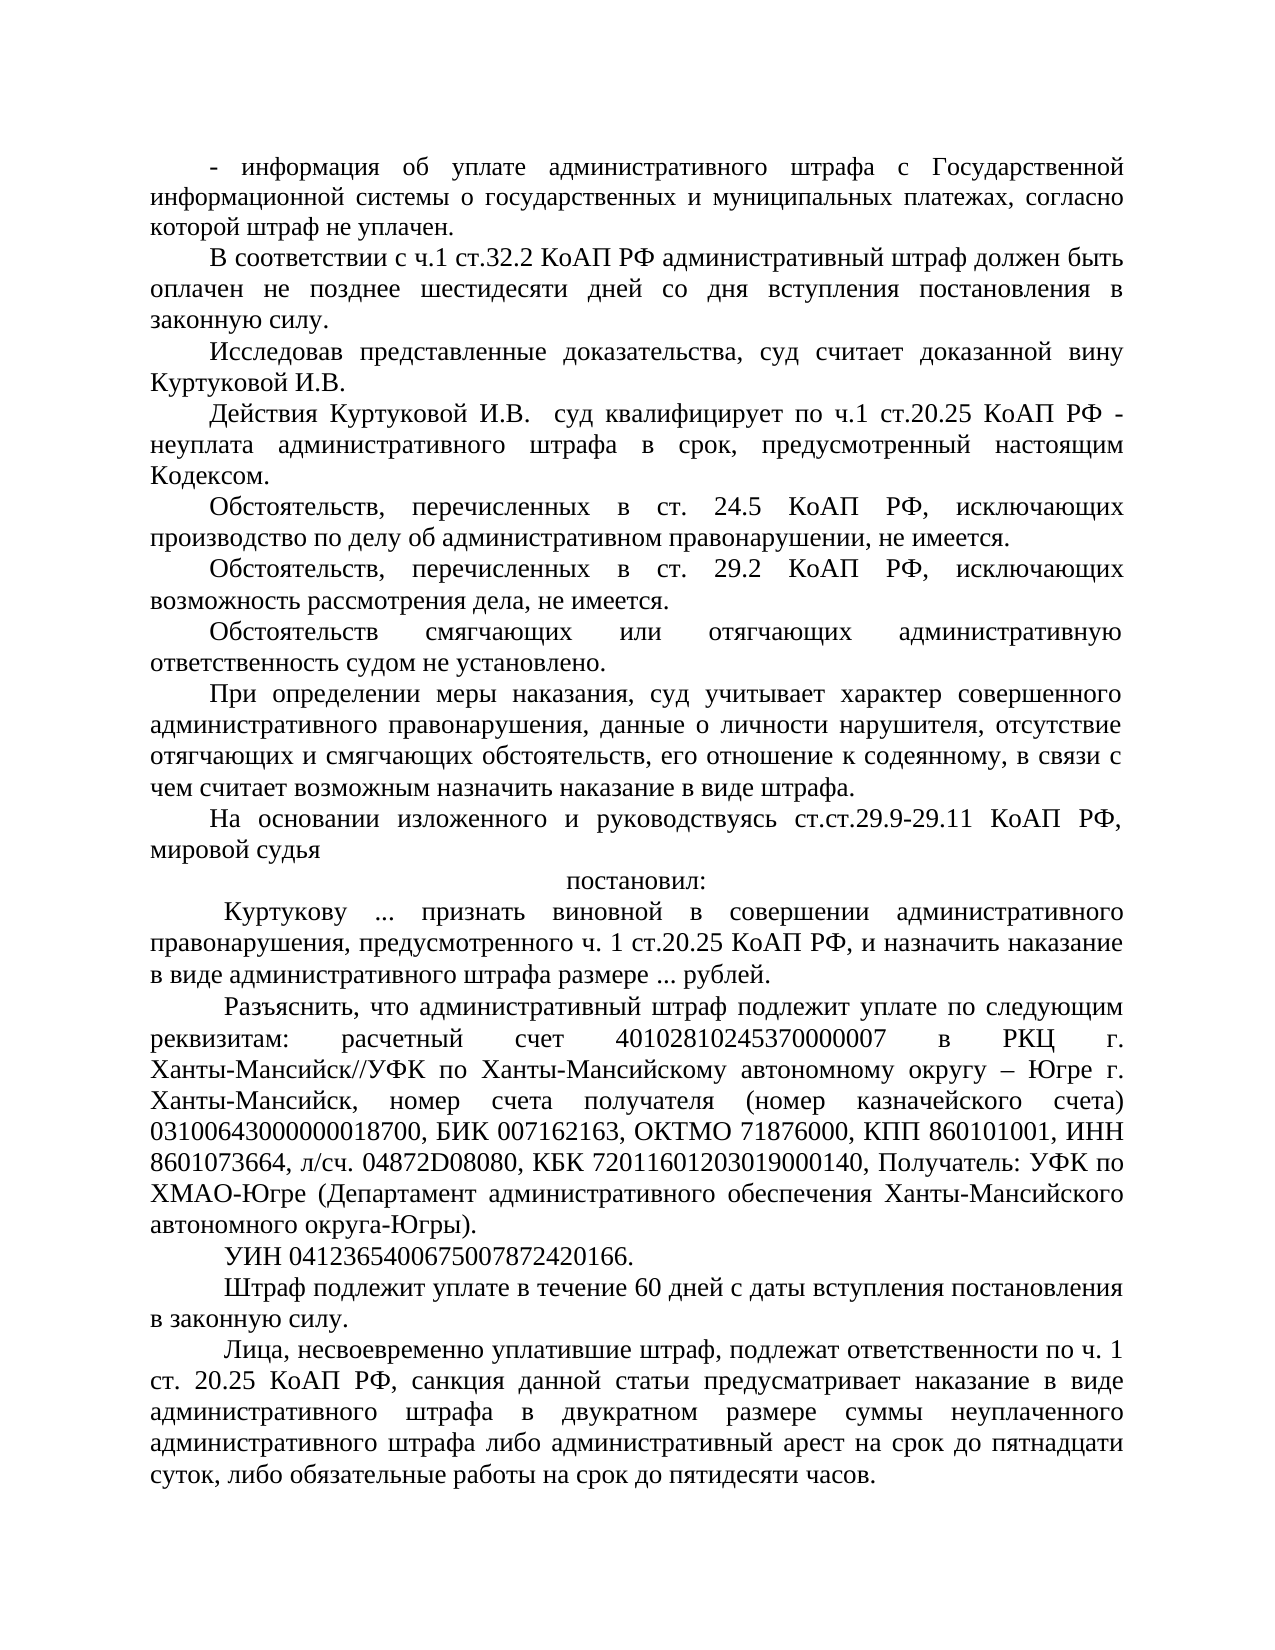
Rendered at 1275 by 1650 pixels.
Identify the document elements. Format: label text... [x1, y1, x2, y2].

text Штраф подлежит уплате в течение 60 дней с даты вступления постановления в законную силу. [150, 1271, 1125, 1333]
text Обстоятельств, перечисленных в ст. 29.2 КоАП РФ, исключающих возможность рассмотрения дела, не имеется. [150, 553, 1125, 615]
text Исследовав представленные доказательства, суд считает доказанной вину Куртуковой И.В. [150, 334, 1125, 397]
text В соответствии с ч.1 ст.32.2 КоАП РФ административный штраф должен быть оплачен не позднее шестидесяти дней со дня вступления постановления в законную силу. [150, 241, 1125, 334]
text постановил: [150, 864, 1123, 895]
text Лица, несвоевременно уплатившие штраф, подлежат ответственности по ч. 1 ст. 20.25 КоАП РФ, санкция данной статьи предусматривает наказание в виде административного штрафа в двукратном размере суммы неуплаченного административного штрафа либо административный арест на срок до пятнадцати суток, либо обязательные работы на срок до пятидесяти часов. [150, 1333, 1125, 1489]
text Разъяснить, что административный штраф подлежит уплате по следующим реквизитам: расчетный счет 40102810245370000007 в РКЦ г. Ханты-Мансийск//УФК по Ханты-Мансийскому автономному округу – Югре г. Ханты-Мансийск, номер счета получателя (номер казначейского счета) 03100643000000018700, БИК 007162163, ОКТМО 71876000, КПП 860101001, ИНН 8601073664, л/сч. 04872D08080, КБК 72011601203019000140, Получатель: УФК по ХМАО-Югре (Департамент административного обеспечения Ханты-Мансийского автономного округа-Югры). [150, 991, 1125, 1240]
text Куртукову ... признать виновной в совершении административного правонарушения, предусмотренного ч. 1 ст.20.25 КоАП РФ, и назначить наказание в виде административного штрафа размере ... рублей. [150, 895, 1125, 991]
text Обстоятельств смягчающих или отягчающих административную ответственность судом не установлено. [150, 615, 1123, 677]
text - информация об уплате административного штрафа с Государственной информационной системы о государственных и муниципальных платежах, согласно которой штраф не уплачен. [150, 150, 1125, 241]
text УИН 0412365400675007872420166. [150, 1240, 1125, 1271]
text Действия Куртуковой И.В. суд квалифицирует по ч.1 ст.20.25 КоАП РФ - неуплата административного штрафа в срок, предусмотренный настоящим Кодексом. [150, 397, 1125, 490]
text При определении меры наказания, суд учитывает характер совершенного административного правонарушения, данные о личности нарушителя, отсутствие отягчающих и смягчающих обстоятельств, его отношение к содеянному, в связи с чем считает возможным назначить наказание в виде штрафа. [150, 677, 1123, 802]
text На основании изложенного и руководствуясь ст.ст.29.9-29.11 КоАП РФ, мировой судья [150, 802, 1123, 864]
text Обстоятельств, перечисленных в ст. 24.5 КоАП РФ, исключающих производство по делу об административном правонарушении, не имеется. [150, 490, 1125, 553]
